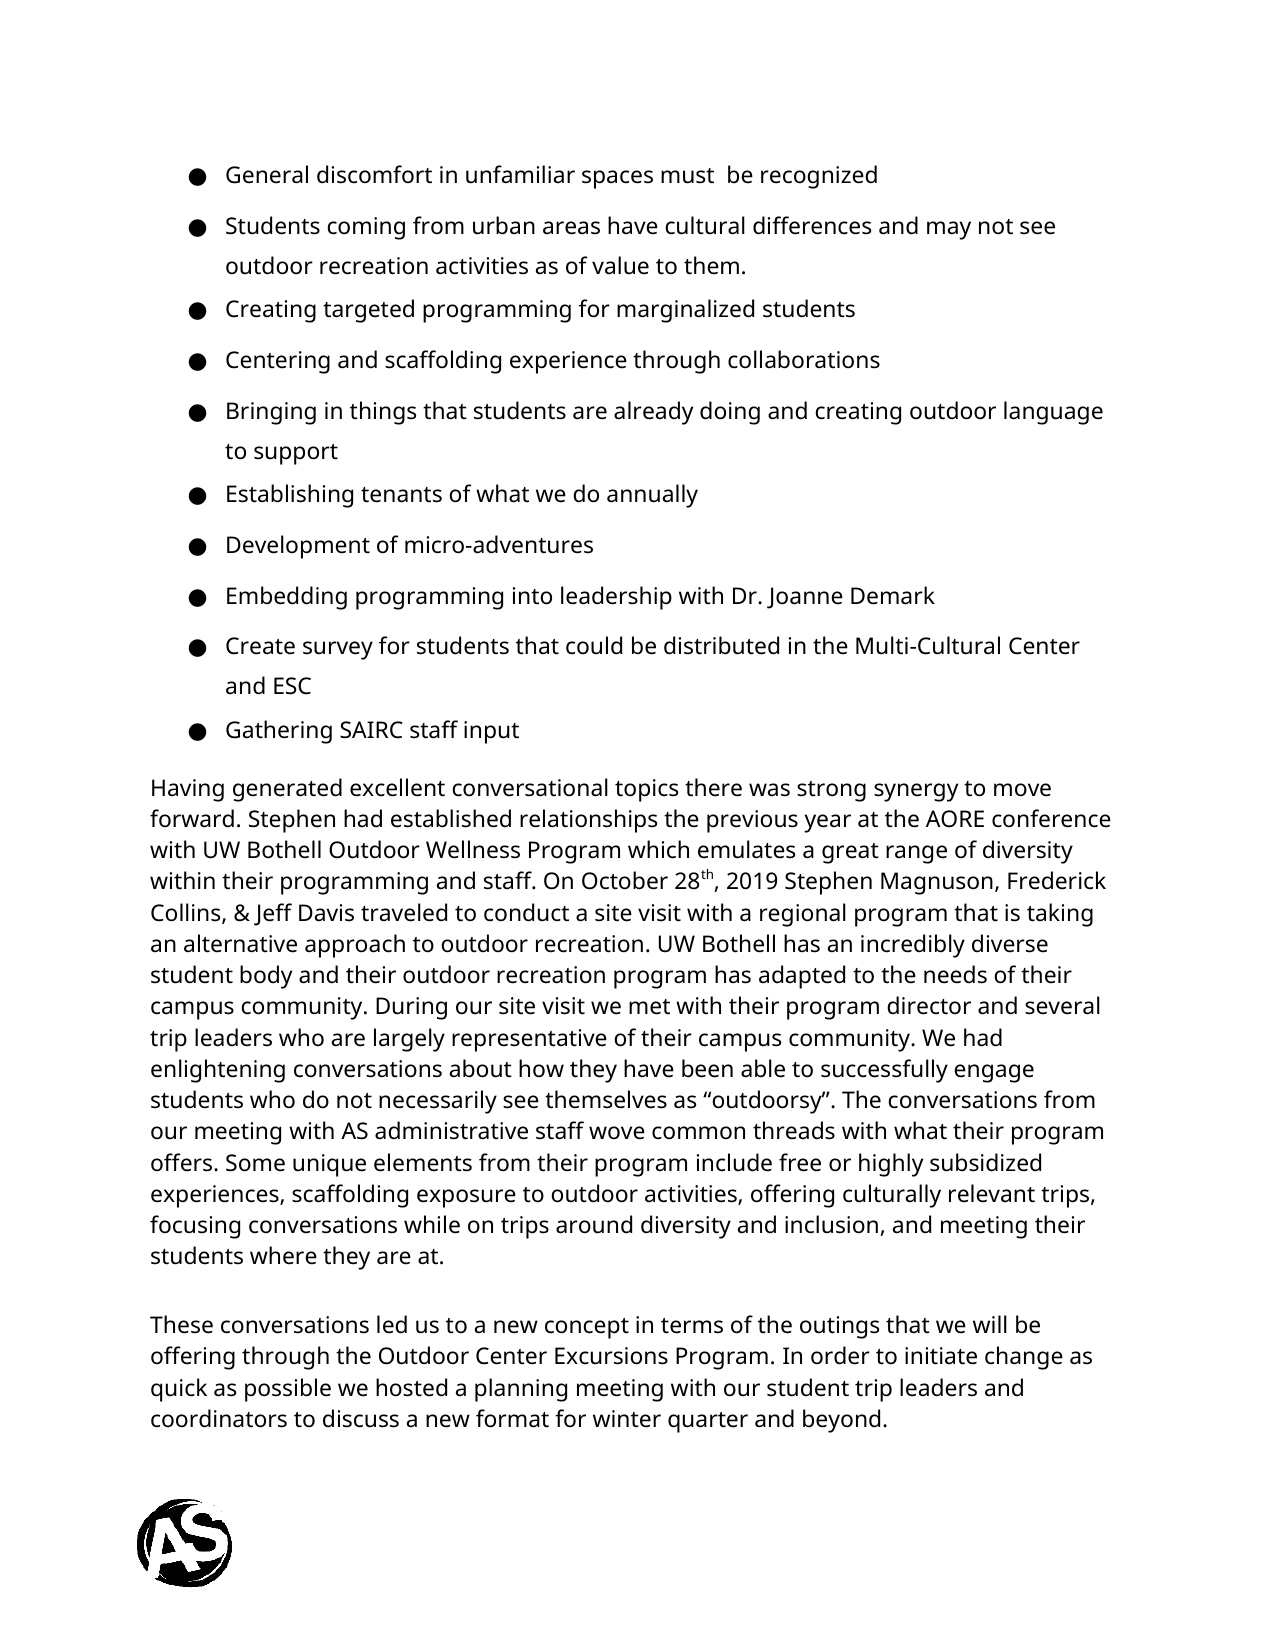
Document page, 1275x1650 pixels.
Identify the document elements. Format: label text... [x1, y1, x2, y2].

list Embedding programming into leadership with Dr. Joanne Demark [187, 570, 1125, 617]
list Create survey for students that could be distributed in the Multi-Cultural Center and ESC [187, 621, 1125, 702]
list Gathering SAIRC staff input [187, 704, 1125, 751]
list Students coming from urban areas have cultural differences and may not see outdoor recreation activities as of value to them. [187, 201, 1125, 281]
text These conversations led us to a new concept in terms of the outings that we will be offering through the Outdoor Center Excursions Program. In order to initiate change as quick as possible we hosted a planning meeting with our student trip leaders and coordinators to discuss a new format for winter quarter and beyond. [150, 1309, 1125, 1434]
list General discomfort in unfamiliar spaces must be recognized [187, 150, 1125, 197]
list Centering and scaffolding experience through collaborations [187, 335, 1125, 382]
picture [126, 1494, 239, 1592]
list Bringing in things that students are already doing and creating outdoor language to support [187, 385, 1125, 466]
list Creating targeted programming for marginalized students [187, 284, 1125, 331]
list Development of micro-adventures [187, 519, 1125, 566]
text Having generated excellent conversational topics there was strong synergy to move forward. Stephen had established relationships the previous year at the AORE conference with UW Bothell Outdoor Wellness Program which emulates a great range of diversity within their programming and staff. On October 28th, 2019 Stephen Magnuson, Frederick Collins, & Jeff Davis traveled to conduct a site visit with a regional program that is taking an alternative approach to outdoor recreation. UW Bothell has an incredibly diverse student body and their outdoor recreation program has adapted to the needs of their campus community. During our site visit we met with their program director and several trip leaders who are largely representative of their campus community. We had enlightening conversations about how they have been able to successfully engage students who do not necessarily see themselves as “outdoorsy”. The conversations from our meeting with AS administrative staff wove common threads with what their program offers. Some unique elements from their program include free or highly subsidized experiences, scaffolding exposure to outdoor activities, offering culturally relevant trips, focusing conversations while on trips around diversity and inclusion, and meeting their students where they are at. [150, 771, 1125, 1271]
list Establishing tenants of what we do annually [187, 469, 1125, 516]
